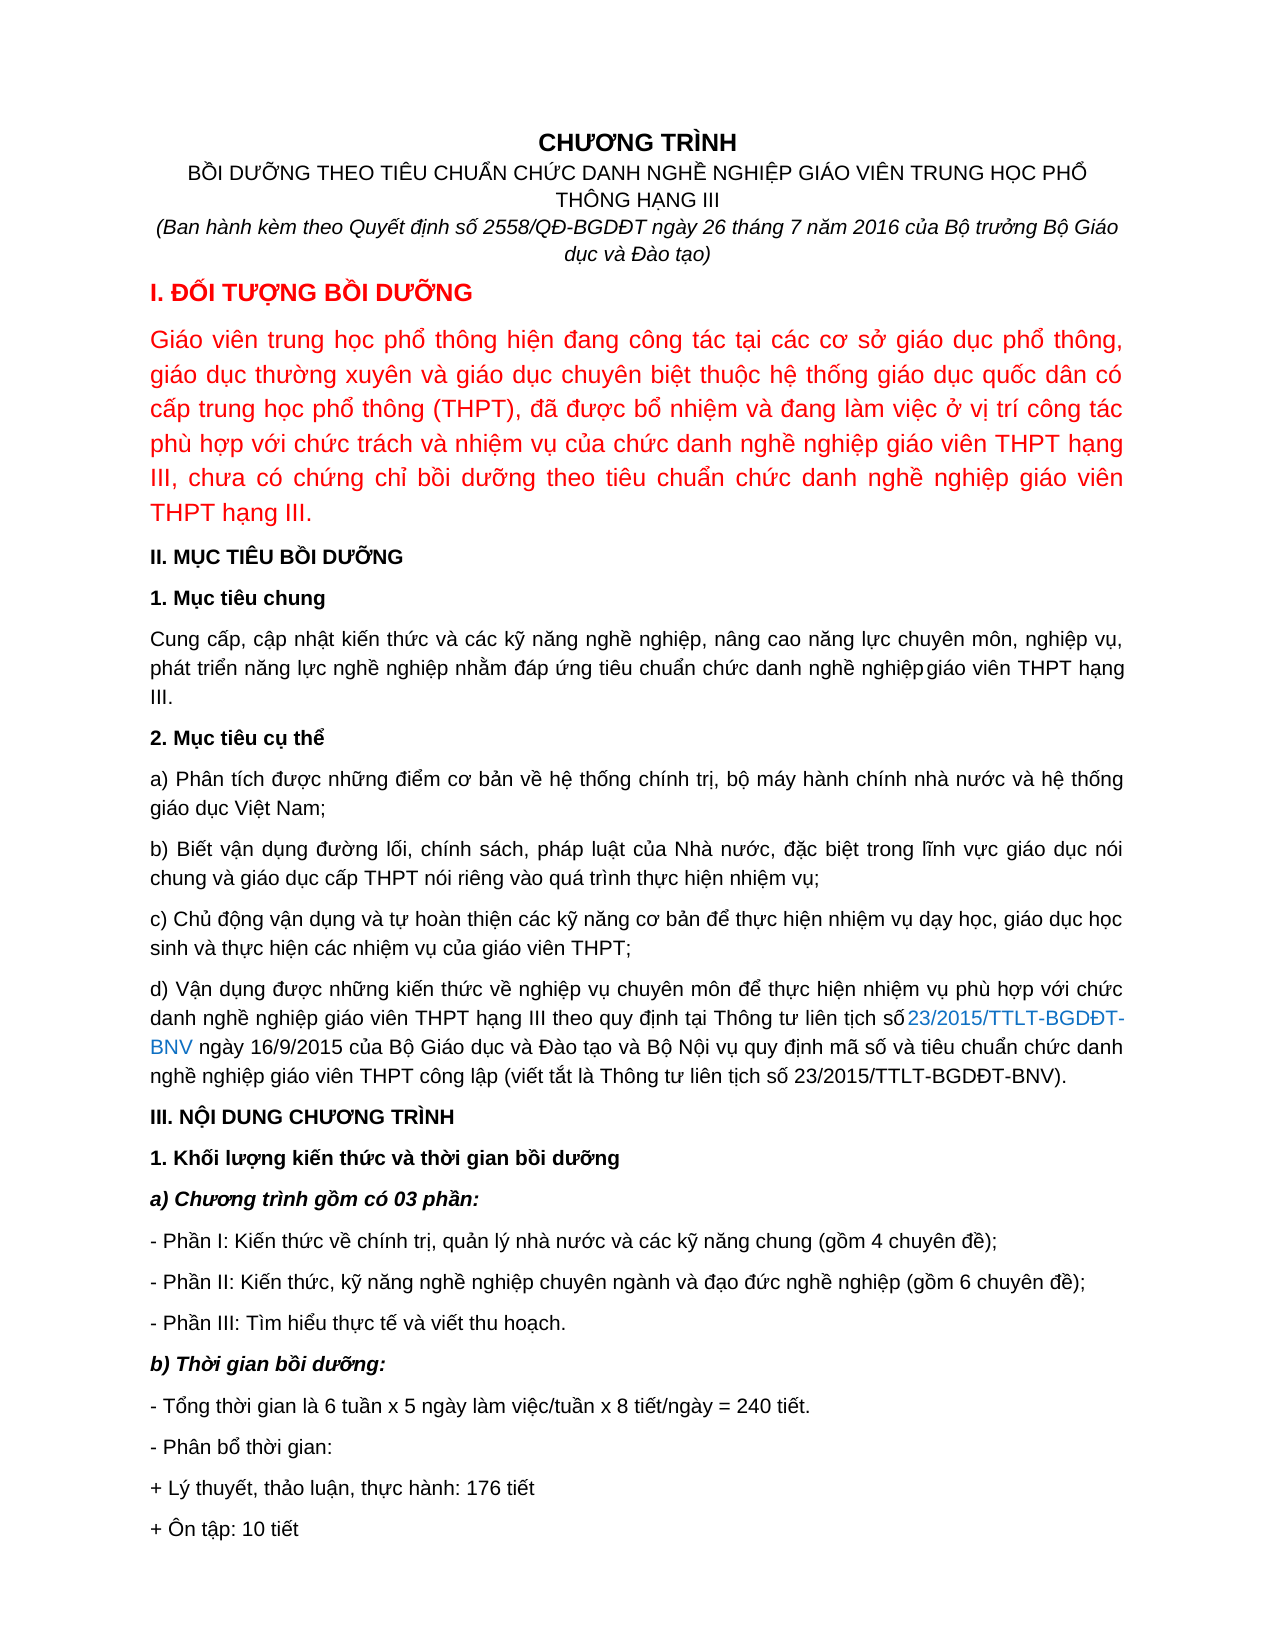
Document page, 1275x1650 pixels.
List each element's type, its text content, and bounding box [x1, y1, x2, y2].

text 1. Mục tiêu chung [150, 586, 1125, 610]
text - Phần III: Tìm hiểu thực tế và viết thu hoạch. [150, 1311, 1125, 1335]
text a) Phân tích được những điểm cơ bản về hệ thống chính trị, bộ máy hành chính nhà nước và hệ thống giáo dục Việt Nam; [150, 767, 1125, 820]
text + Lý thuyết, thảo luận, thực hành: 176 tiết [150, 1476, 1125, 1500]
text - Phân bổ thời gian: [150, 1435, 1125, 1459]
text a) Chương trình gồm có 03 phần: [150, 1187, 1125, 1211]
text 2. Mục tiêu cụ thể [150, 726, 1125, 750]
text CHƯƠNG TRÌNH [150, 128, 1125, 157]
text III. NỘI DUNG CHƯƠNG TRÌNH [150, 1105, 1125, 1129]
text c) Chủ động vận dụng và tự hoàn thiện các kỹ năng cơ bản để thực hiện nhiệm vụ dạy học, giáo dục học sinh và thực hiện các nhiệm vụ của giáo viên THPT; [150, 907, 1125, 960]
text I. ĐỐI TƯỢNG BỒI DƯỠNG [150, 278, 1125, 307]
text b) Thời gian bồi dưỡng: [150, 1352, 1125, 1376]
text - Phần II: Kiến thức, kỹ năng nghề nghiệp chuyên ngành và đạo đức nghề nghiệp (gồm 6 chuyên đề); [150, 1270, 1125, 1294]
text + Ôn tập: 10 tiết [150, 1517, 1125, 1541]
text - Phần I: Kiến thức về chính trị, quản lý nhà nước và các kỹ năng chung (gồm 4 chuyên đề); [150, 1228, 1125, 1252]
text b) Biết vận dụng đường lối, chính sách, pháp luật của Nhà nước, đặc biệt trong lĩnh vực giáo dục nói chung và giáo dục cấp THPT nói riêng vào quá trình thực hiện nhiệm vụ; [150, 837, 1125, 890]
text 1. Khối lượng kiến thức và thời gian bồi dưỡng [150, 1146, 1125, 1170]
text Giáo viên trung học phổ thông hiện đang công tác tại các cơ sở giáo dục phổ thông, giáo dục thường xuyên và giáo dục chuyên biệt thuộc hệ thống giáo dục quốc dân có cấp trung học phổ thông (THPT), đã được bổ nhiệm và đang làm việc ở vị trí công tác phù hợp với chức trách và nhiệm vụ của chức danh nghề nghiệp giáo viên THPT hạng III, chưa có chứng chỉ bồi dưỡng theo tiêu chuẩn chức danh nghề nghiệp giáo viên THPT hạng III. [150, 325, 1125, 526]
text - Tổng thời gian là 6 tuần x 5 ngày làm việc/tuần x 8 tiết/ngày = 240 tiết. [150, 1393, 1125, 1417]
text II. MỤC TIÊU BỒI DƯỠNG [150, 545, 1125, 569]
text Cung cấp, cập nhật kiến thức và các kỹ năng nghề nghiệp, nâng cao năng lực chuyên môn, nghiệp vụ, phát triển năng lực nghề nghiệp nhằm đáp ứng tiêu chuẩn chức danh nghề nghiệpgiáo viên THPT hạng III. [150, 627, 1125, 709]
text BỒI DƯỠNG THEO TIÊU CHUẨN CHỨC DANH NGHỀ NGHIỆP GIÁO VIÊN TRUNG HỌC PHỔ THÔNG HẠNG III (Ban hành kèm theo Quyết định số 2558/QĐ-BGDĐT ngày 26 tháng 7 năm 2016 của Bộ trưởng Bộ Giáo dục và Đào tạo) [150, 157, 1125, 266]
text d) Vận dụng được những kiến thức về nghiệp vụ chuyên môn để thực hiện nhiệm vụ phù hợp với chức danh nghề nghiệp giáo viên THPT hạng III theo quy định tại Thông tư liên tịch số23/2015/TTLT-BGDĐT-BNV ngày 16/9/2015 của Bộ Giáo dục và Đào tạo và Bộ Nội vụ quy định mã số và tiêu chuẩn chức danh nghề nghiệp giáo viên THPT công lập (viết tắt là Thông tư liên tịch số 23/2015/TTLT-BGDĐT-BNV). [150, 977, 1125, 1087]
